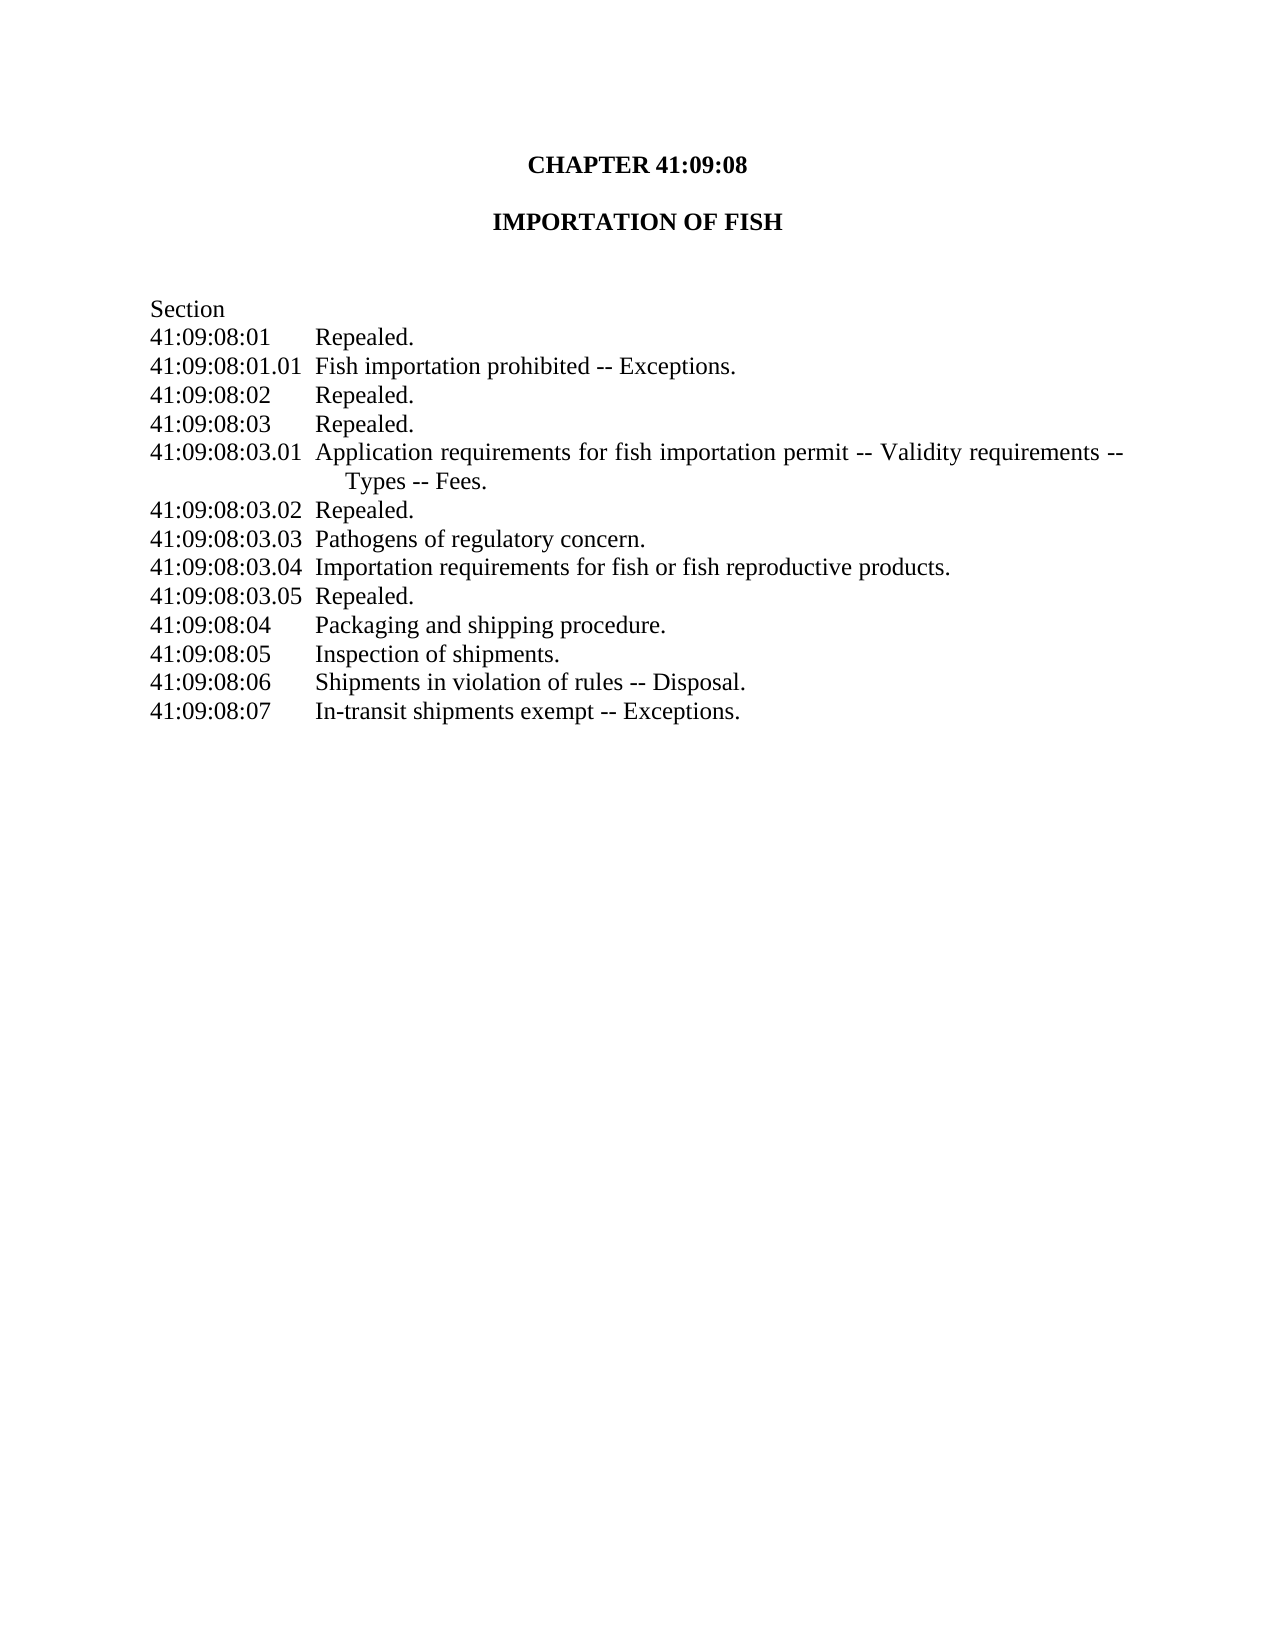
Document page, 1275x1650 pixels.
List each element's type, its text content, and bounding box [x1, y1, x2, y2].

text 41:09:08:03.04 Importation requirements for fish or fish reproductive products. [150, 552, 1125, 581]
text 41:09:08:03 Repealed. [150, 409, 1125, 437]
text 41:09:08:03.03 Pathogens of regulatory concern. [150, 524, 1125, 552]
text 41:09:08:03.02 Repealed. [150, 495, 1125, 524]
text 41:09:08:02 Repealed. [150, 380, 1125, 409]
text Section [150, 294, 1125, 322]
text 41:09:08:03.05 Repealed. [150, 581, 1125, 610]
text 41:09:08:04 Packaging and shipping procedure. [150, 610, 1125, 639]
text 41:09:08:03.01 Application requirements for fish importation permit -- Validity requirements -- Types -- Fees. [150, 437, 1125, 495]
text 41:09:08:01 Repealed. [150, 322, 1125, 351]
text CHAPTER 41:09:08 [150, 150, 1125, 179]
text 41:09:08:01.01 Fish importation prohibited -- Exceptions. [150, 351, 1125, 380]
text 41:09:08:06 Shipments in violation of rules -- Disposal. [150, 667, 1125, 696]
text 41:09:08:05 Inspection of shipments. [150, 639, 1125, 667]
text 41:09:08:07 In-transit shipments exempt -- Exceptions. [150, 696, 1125, 725]
text IMPORTATION OF FISH [150, 207, 1125, 236]
